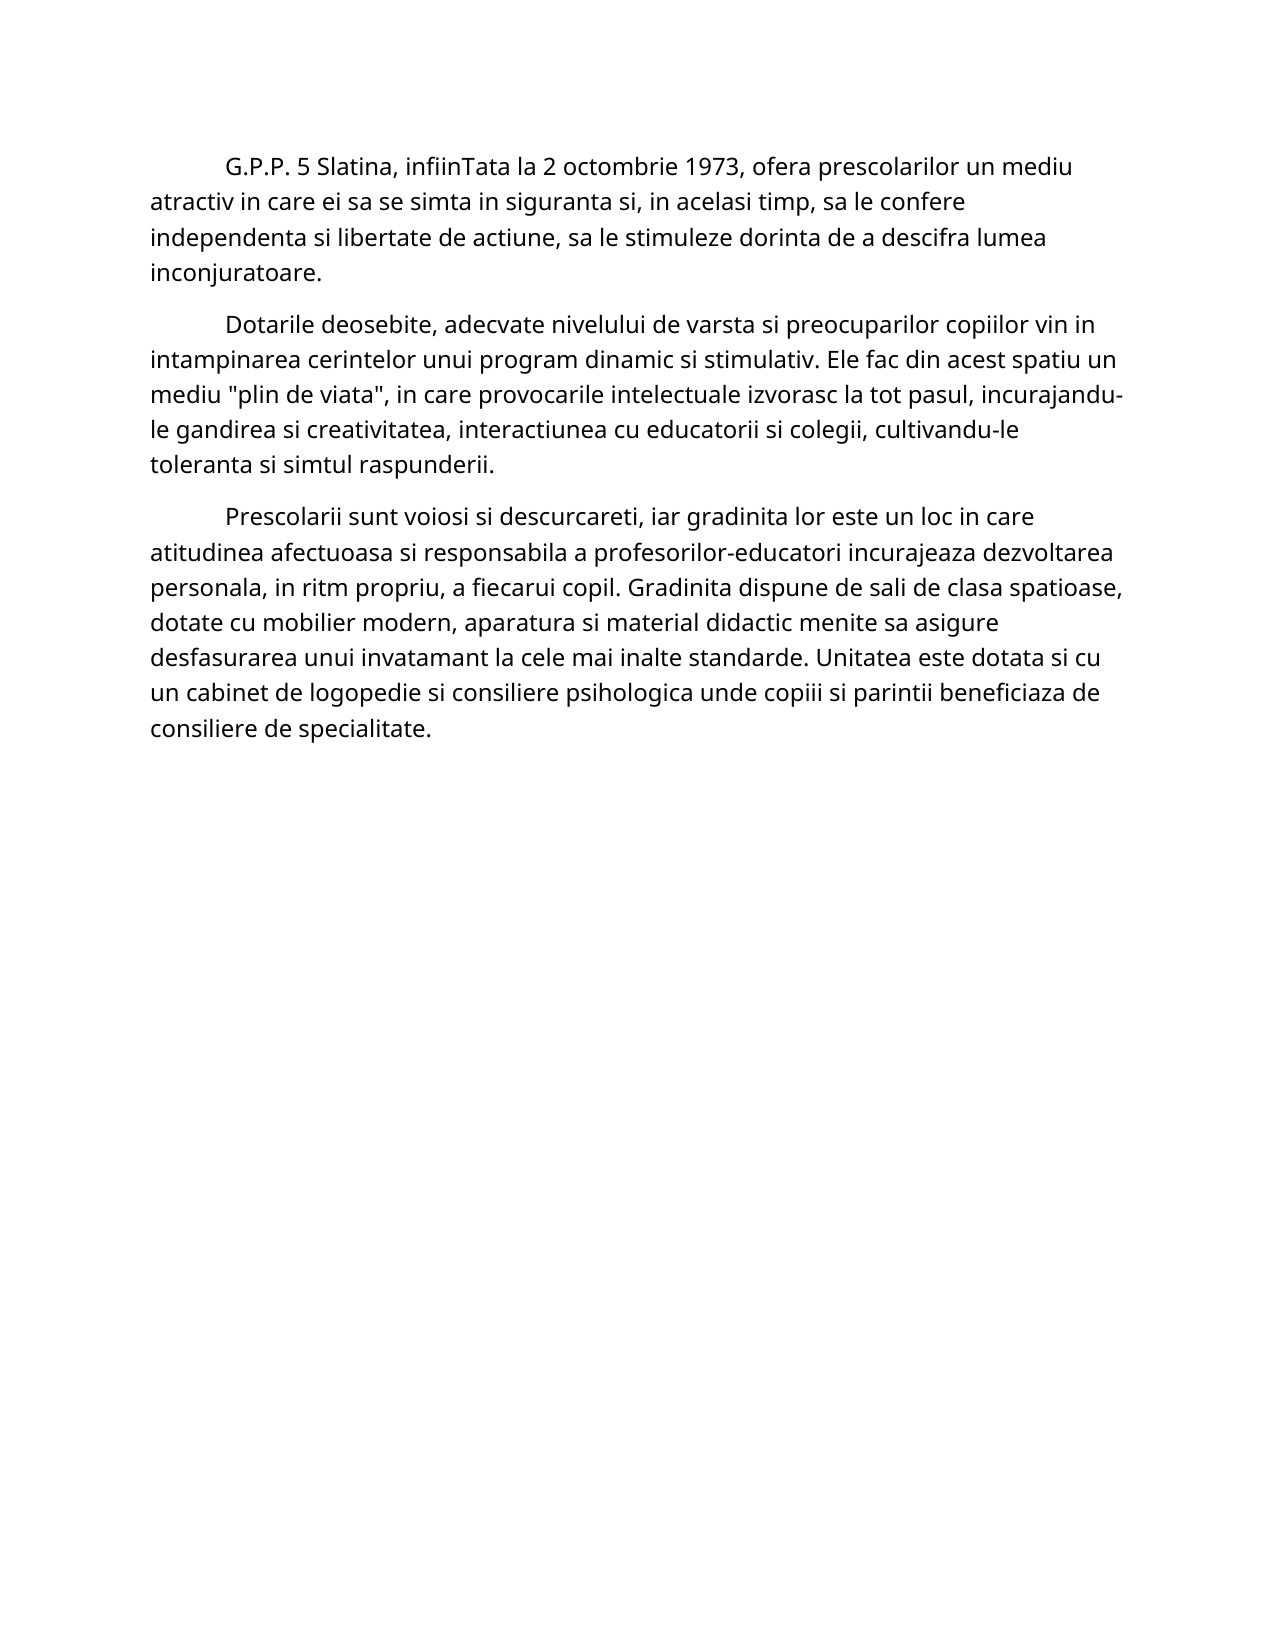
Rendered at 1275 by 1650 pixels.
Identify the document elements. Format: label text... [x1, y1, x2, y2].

text Dotarile deosebite, adecvate nivelului de varsta si preocuparilor copiilor vin in intampinarea cerintelor unui program dinamic si stimulativ. Ele fac din acest spatiu un mediu "plin de viata", in care provocarile intelectuale izvorasc la tot pasul, incurajandu-le gandirea si creativitatea, interactiunea cu educatorii si colegii, cultivandu-le toleranta si simtul raspunderii. [150, 307, 1125, 481]
text G.P.P. 5 Slatina, infiinTata la 2 octombrie 1973, ofera prescolarilor un mediu atractiv in care ei sa se simta in siguranta si, in acelasi timp, sa le confere independenta si libertate de actiune, sa le stimuleze dorinta de a descifra lumea inconjuratoare. [150, 150, 1125, 288]
text Prescolarii sunt voiosi si descurcareti, iar gradinita lor este un loc in care atitudinea afectuoasa si responsabila a profesorilor-educatori incurajeaza dezvoltarea personala, in ritm propriu, a fiecarui copil. Gradinita dispune de sali de clasa spatioase, dotate cu mobilier modern, aparatura si material didactic menite sa asigure desfasurarea unui invatamant la cele mai inalte standarde. Unitatea este dotata si cu un cabinet de logopedie si consiliere psihologica unde copiii si parintii beneficiaza de consiliere de specialitate. [150, 500, 1125, 744]
